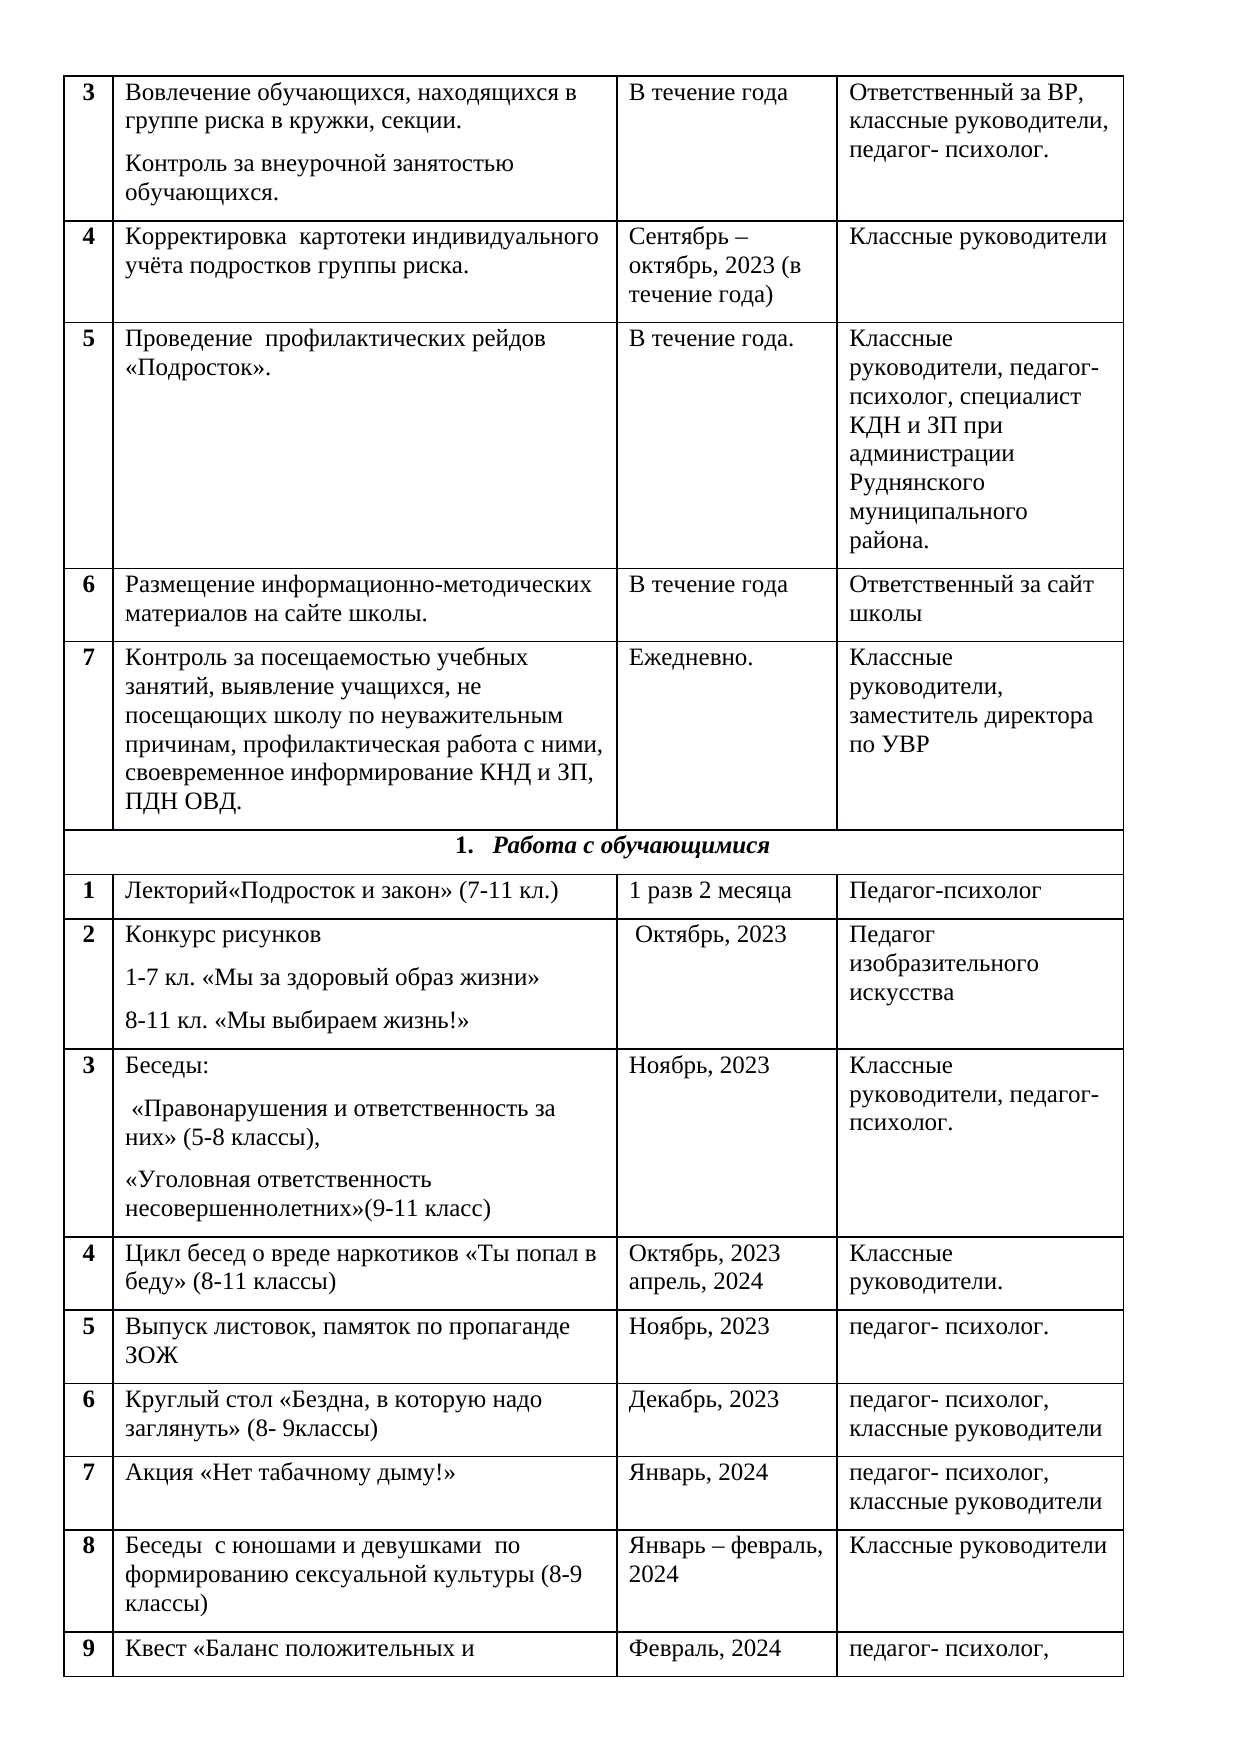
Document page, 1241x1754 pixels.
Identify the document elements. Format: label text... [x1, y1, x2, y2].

table_cell Размещение информационно-методических материалов на сайте школы. [114, 569, 616, 641]
table_cell Беседы: «Правонарушения и ответственность за них» (5-8 классы), «Уголовная ответственность несовершеннолетних»(9-11 класс) [114, 1050, 616, 1236]
table_cell Декабрь, 2023 [618, 1384, 836, 1456]
table_cell Выпуск листовок, памяток по пропаганде ЗОЖ [114, 1311, 616, 1383]
table_cell 6 [65, 569, 112, 641]
table_cell 2 [65, 920, 112, 1048]
table_cell 1 разв 2 месяца [618, 875, 836, 918]
table_cell Беседы с юношами и девушками по формированию сексуальной культуры (8-9 классы) [114, 1531, 616, 1631]
table_cell В течение года. [618, 323, 836, 568]
table_cell Проведение профилактических рейдов «Подросток». [114, 323, 616, 568]
table_cell Классные руководители. [838, 1238, 1123, 1309]
table_cell Работа с обучающимися [65, 831, 1123, 873]
table_cell Классные руководители, педагог-психолог, специалист КДН и ЗП при администрации Руднянского муниципального района. [838, 323, 1123, 568]
table_cell Ежедневно. [618, 642, 836, 829]
table_cell 5 [65, 1311, 112, 1383]
table_cell Цикл бесед о вреде наркотиков «Ты попал в беду» (8-11 классы) [114, 1238, 616, 1309]
table_cell Ответственный за сайт школы [838, 569, 1123, 641]
table_cell Классные руководители, заместитель директора по УВР [838, 642, 1123, 829]
table_cell Октябрь, 2023 [618, 920, 836, 1048]
table_cell 8 [65, 1531, 112, 1631]
table_cell 4 [65, 1238, 112, 1309]
table_cell Ноябрь, 2023 [618, 1311, 836, 1383]
table_cell Ноябрь, 2023 [618, 1050, 836, 1236]
table_cell Акция «Нет табачному дыму!» [114, 1457, 616, 1529]
table_cell Февраль, 2024 [618, 1633, 836, 1676]
table_cell 3 [65, 77, 112, 220]
table_cell 6 [65, 1384, 112, 1456]
table_cell Классные руководители [838, 222, 1123, 322]
table_cell В течение года [618, 77, 836, 220]
table_cell 3 [65, 1050, 112, 1236]
table_cell Конкурс рисунков 1-7 кл. «Мы за здоровый образ жизни» 8-11 кл. «Мы выбираем жизнь!» [114, 920, 616, 1048]
table_cell Лекторий«Подросток и закон» (7-11 кл.) [114, 875, 616, 918]
table_cell Педагог-психолог [838, 875, 1123, 918]
table_cell Сентябрь –октябрь, 2023 (в течение года) [618, 222, 836, 322]
table_cell Классные руководители, педагог-психолог. [838, 1050, 1123, 1236]
table_cell Круглый стол «Бездна, в которую надо заглянуть» (8- 9классы) [114, 1384, 616, 1456]
table_cell Классные руководители [838, 1531, 1123, 1631]
table_cell 9 [65, 1633, 112, 1676]
table_cell 4 [65, 222, 112, 322]
table_cell В течение года [618, 569, 836, 641]
table_cell Корректировка картотеки индивидуального учёта подростков группы риска. [114, 222, 616, 322]
table_cell Январь – февраль, 2024 [618, 1531, 836, 1631]
table_cell педагог- психолог, классные руководители [838, 1457, 1123, 1529]
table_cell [838, 1633, 1123, 1676]
table_cell Педагог изобразительного искусства [838, 920, 1123, 1048]
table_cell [114, 1633, 616, 1676]
table_cell Контроль за посещаемостью учебных занятий, выявление учащихся, не посещающих школу по неуважительным причинам, профилактическая работа с ними, своевременное информирование КНД и ЗП, ПДН ОВД. [114, 642, 616, 829]
table_cell Январь, 2024 [618, 1457, 836, 1529]
table_cell 5 [65, 323, 112, 568]
table_cell Ответственный за ВР, классные руководители, педагог- психолог. [838, 77, 1123, 220]
table_cell 1 [65, 875, 112, 918]
table_cell 7 [65, 1457, 112, 1529]
table_cell Вовлечение обучающихся, находящихся в группе риска в кружки, секции. Контроль за внеурочной занятостью обучающихся. [114, 77, 616, 220]
table_cell педагог- психолог. [838, 1311, 1123, 1383]
table_cell педагог- психолог, классные руководители [838, 1384, 1123, 1456]
table_cell Октябрь, 2023 апрель, 2024 [618, 1238, 836, 1309]
table_cell 7 [65, 642, 112, 829]
